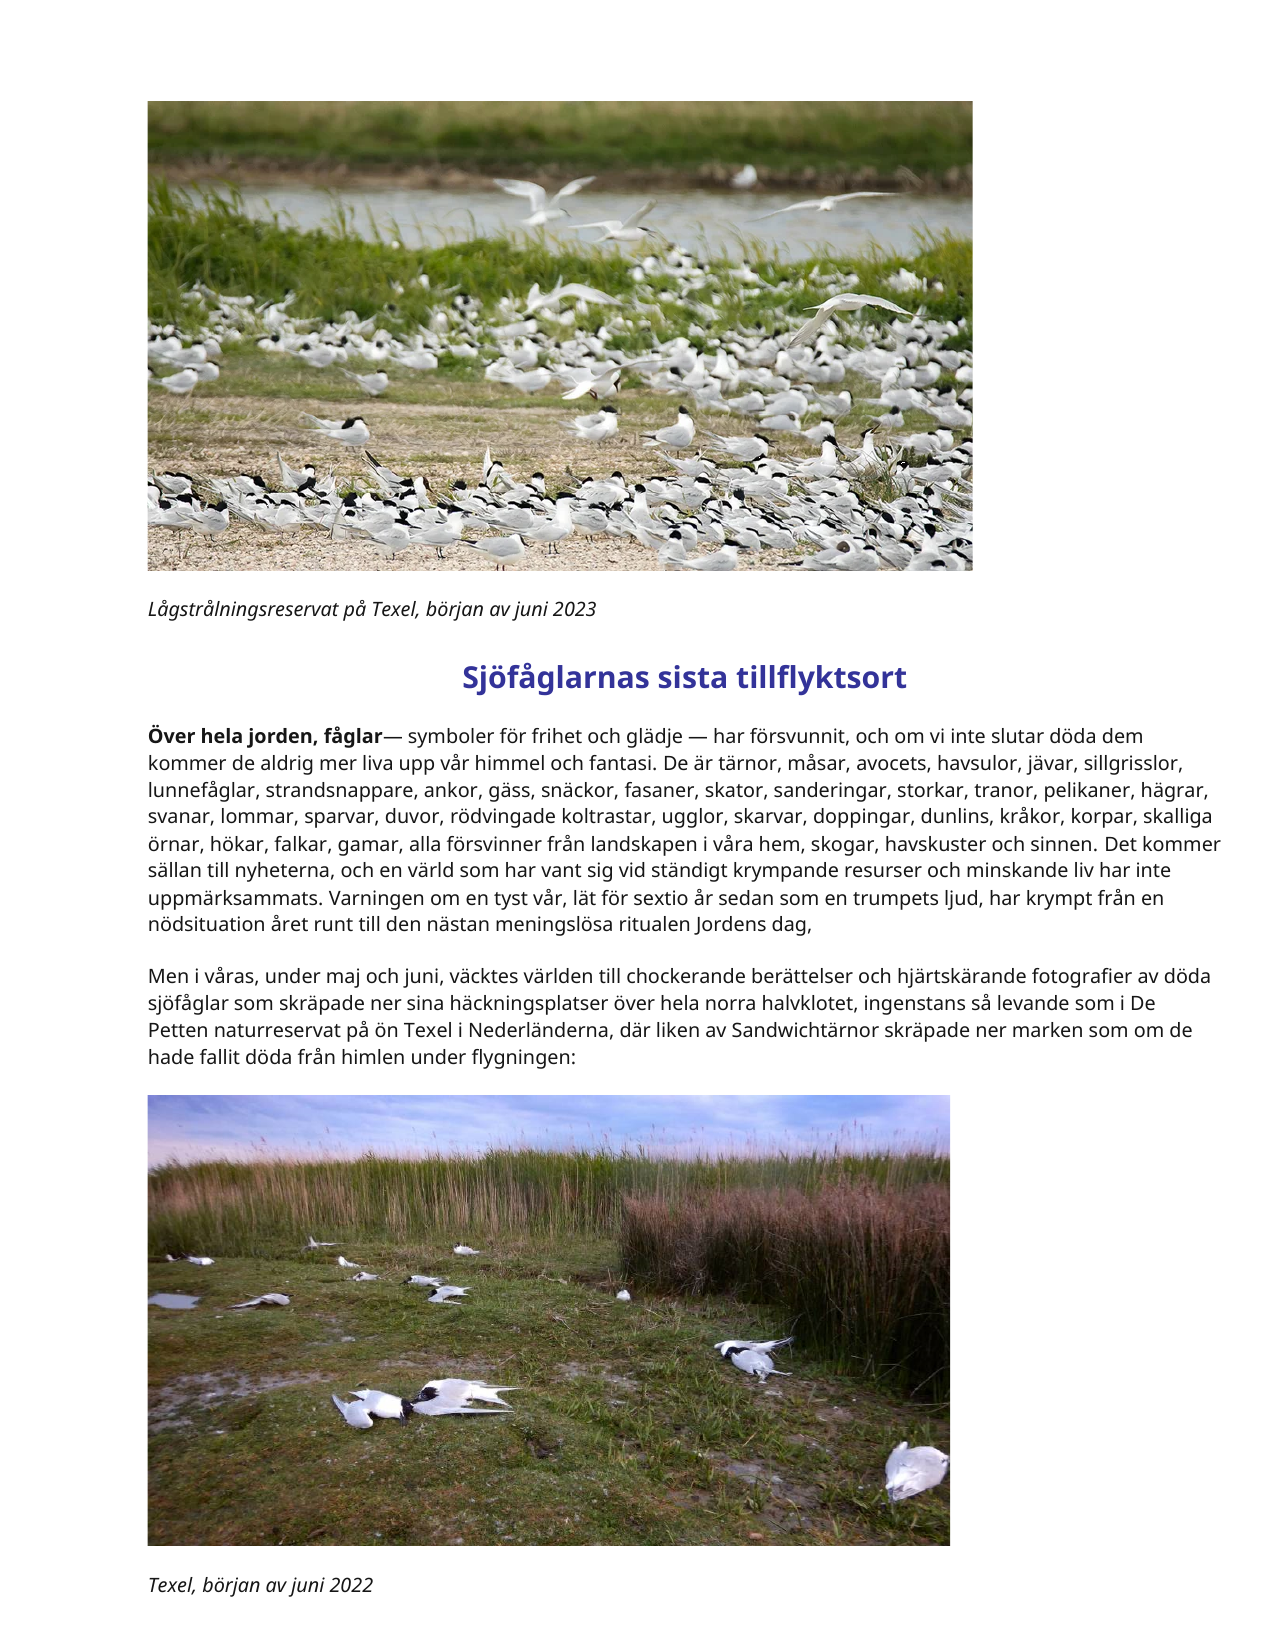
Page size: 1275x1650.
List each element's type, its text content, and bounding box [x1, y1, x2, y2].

text Över hela jorden, fåglar— symboler för frihet och glädje — har försvunnit, och om vi inte slutar döda dem kommer de aldrig mer liva upp vår himmel och fantasi. De är tärnor, måsar, avocets, havsulor, jävar, sillgrisslor, lunnefåglar, strandsnappare, ankor, gäss, snäckor, fasaner, skator, sanderingar, storkar, tranor, pelikaner, hägrar, svanar, lommar, sparvar, duvor, rödvingade koltrastar, ugglor, skarvar, doppingar, dunlins, kråkor, korpar, skalliga örnar, hökar, falkar, gamar, alla försvinner från landskapen i våra hem, skogar, havskuster och sinnen. Det kommer sällan till nyheterna, och en värld som har vant sig vid ständigt krympande resurser och minskande liv har inte uppmärksammats. Varningen om en tyst vår, lät för sextio år sedan som en trumpets ljud, har krympt från en nödsituation året runt till den nästan meningslösa ritualen Jordens dag, [148, 722, 1222, 938]
text Lågstrålningsreservat på Texel, början av juni 2023 [148, 596, 1222, 622]
text Sjöfåglarnas sista tillflyktsort [148, 656, 1222, 697]
text Texel, början av juni 2022 [148, 1571, 1222, 1598]
picture [147, 101, 973, 571]
picture [147, 1095, 951, 1546]
text Men i våras, under maj och juni, väcktes världen till chockerande berättelser och hjärtskärande fotografier av döda sjöfåglar som skräpade ner sina häckningsplatser över hela norra halvklotet, ingenstans så levande som i De Petten naturreservat på ön Texel i Nederländerna, där liken av Sandwichtärnor skräpade ner marken som om de hade fallit döda från himlen under flygningen: [148, 963, 1222, 1071]
